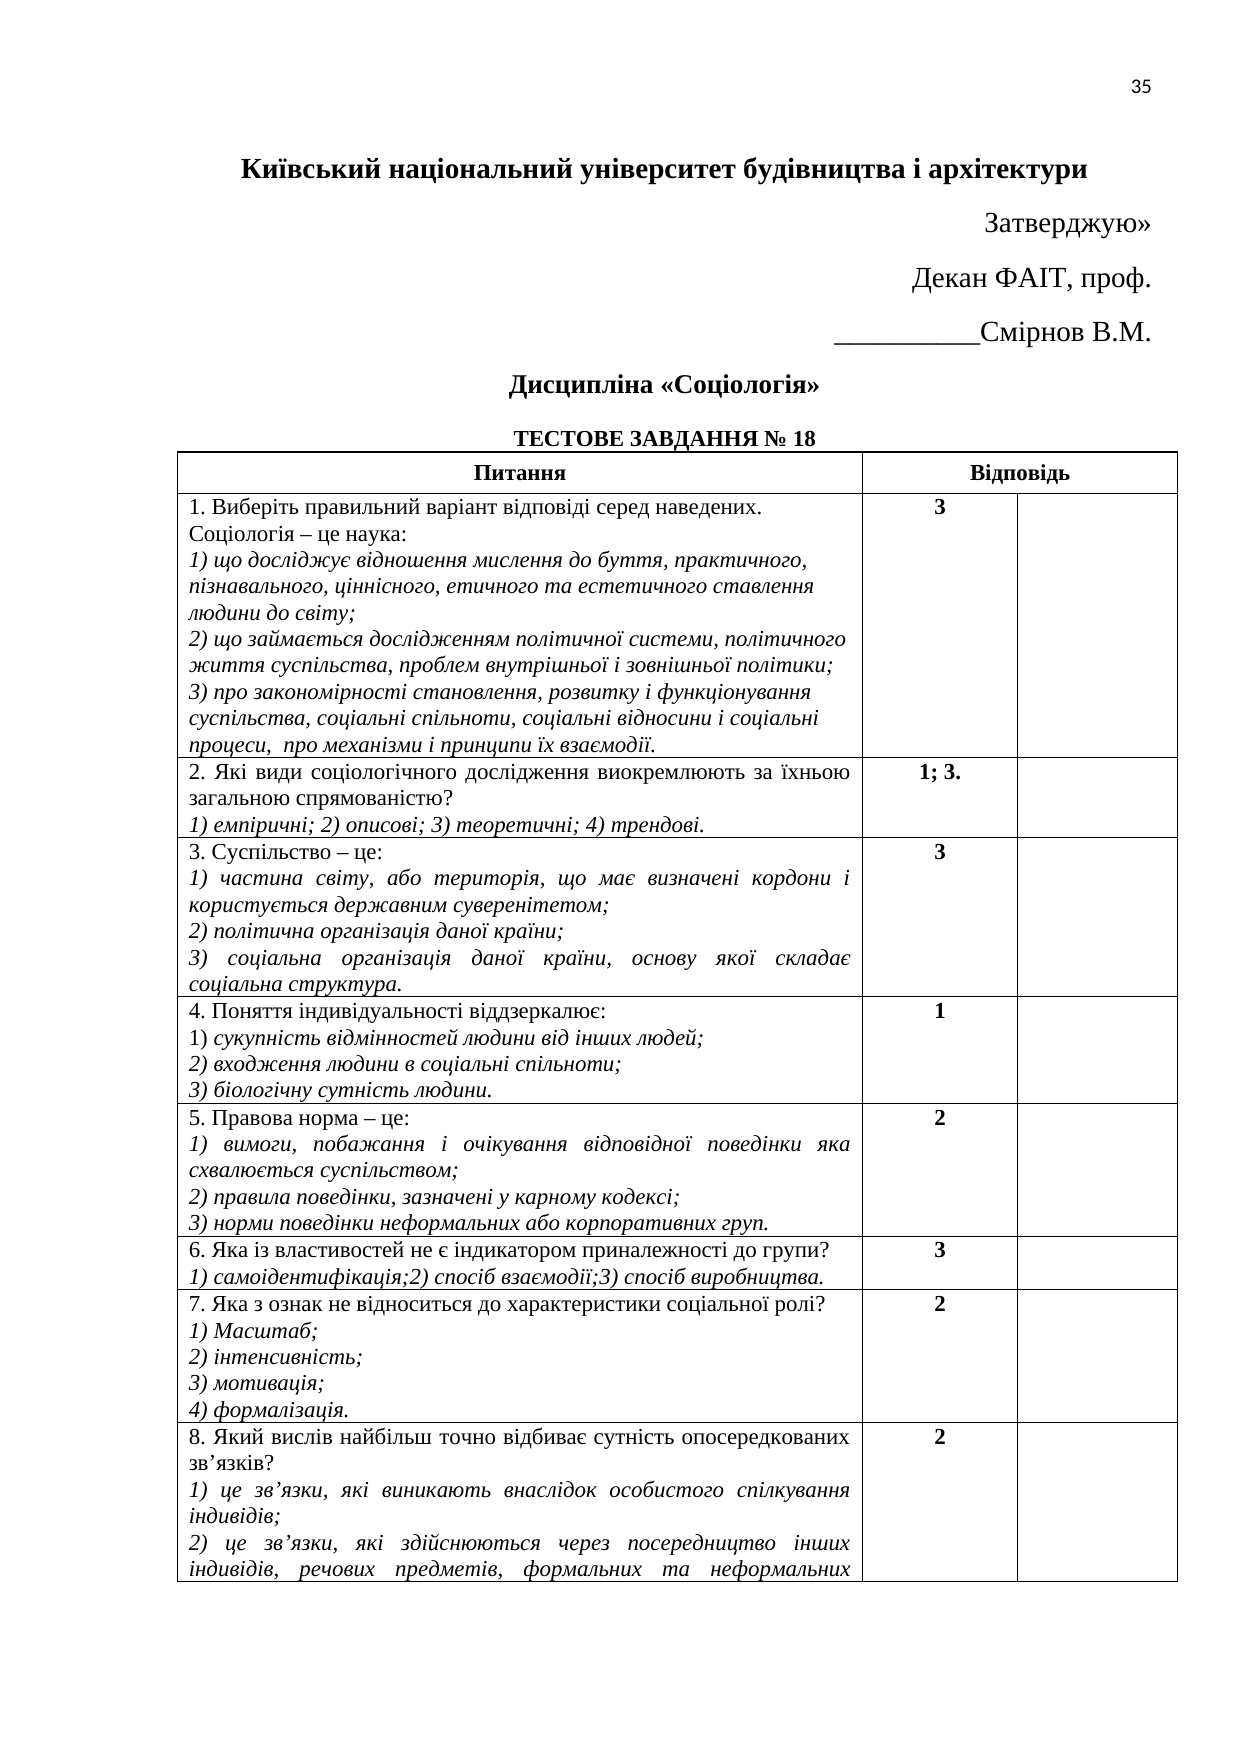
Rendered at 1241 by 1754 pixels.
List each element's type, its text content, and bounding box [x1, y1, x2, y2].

text __________Смірнов В.М. [177, 314, 1152, 348]
table_cell [1018, 758, 1177, 837]
table_cell 1. Виберіть правильний варіант відповіді серед наведених. Соціологія – це наука: 1) що досліджує відношення мислення до буття, практичного, пізнавального, ціннісного, етичного та естетичного ставлення людини до світу; 2) що займається дослідженням політичної системи, політичного життя суспільства, проблем внутрішньої і зовнішньої політики; 3) про закономірності становлення, розвитку і функціонування суспільства, соціальні спільноти, соціальні відносини і соціальні процеси, про механізми і принципи їх взаємодії. [178, 494, 862, 757]
table_cell 2. Які види соціологічного дослідження виокремлюють за їхньою загальною спрямованістю? 1) емпіричні; 2) описові; 3) теоретичні; 4) трендові. [178, 758, 862, 837]
table_cell [1018, 1423, 1177, 1581]
text Дисципліна «Соціологія» [177, 368, 1152, 399]
table_header Питання [178, 453, 862, 492]
table_header Відповідь [863, 453, 1177, 492]
table_cell [1018, 1104, 1177, 1236]
table_cell 4. Поняття індивідуальності віддзеркалює: 1) сукупність відмінностей людини від інших людей; 2) входження людини в соціальні спільноти; 3) біологічну сутність людини. [178, 997, 862, 1103]
text Затверджую» [177, 205, 1152, 239]
table_cell 3 [863, 494, 1017, 757]
table_cell 3. Суспільство – це: 1) частина світу, або територія, що має визначені кордони і користується державним суверенітетом; 2) політична організація даної країни; 3) соціальна організація даної країни, основу якої складає соціальна структура. [178, 838, 862, 996]
table_cell 6. Яка із властивостей не є індикатором приналежності до групи? 1) самоідентифікація;2) спосіб взаємодії;3) спосіб виробництва. [178, 1237, 862, 1289]
table_cell 2 [863, 1104, 1017, 1236]
table_cell 3 [863, 838, 1017, 996]
table_cell [1018, 494, 1177, 757]
table_cell 7. Яка з ознак не відноситься до характеристики соціальної ролі? 1) Масштаб; 2) інтенсивність; 3) мотивація; 4) формалізація. [178, 1290, 862, 1422]
table_cell 3 [863, 1237, 1017, 1289]
table_cell [1018, 838, 1177, 996]
table_cell 1 [863, 997, 1017, 1103]
table_cell [1018, 1237, 1177, 1289]
table_cell 1; 3. [863, 758, 1017, 837]
text Київський національний університет будівництва і архітектури [177, 151, 1152, 184]
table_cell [178, 1423, 862, 1581]
table_cell [1018, 1290, 1177, 1422]
table_cell 2 [863, 1290, 1017, 1422]
table_cell [1018, 997, 1177, 1103]
table_cell 5. Правова норма – це: 1) вимоги, побажання і очікування відповідної поведінки яка схвалюється суспільством; 2) правила поведінки, зазначені у карному кодексі; 3) норми поведінки неформальних або корпоративних груп. [178, 1104, 862, 1236]
text Декан ФАІТ, проф. [177, 260, 1152, 293]
text ТЕСТОВЕ ЗАВДАННЯ № 18 [177, 425, 1152, 451]
table_cell 2 [863, 1423, 1017, 1581]
